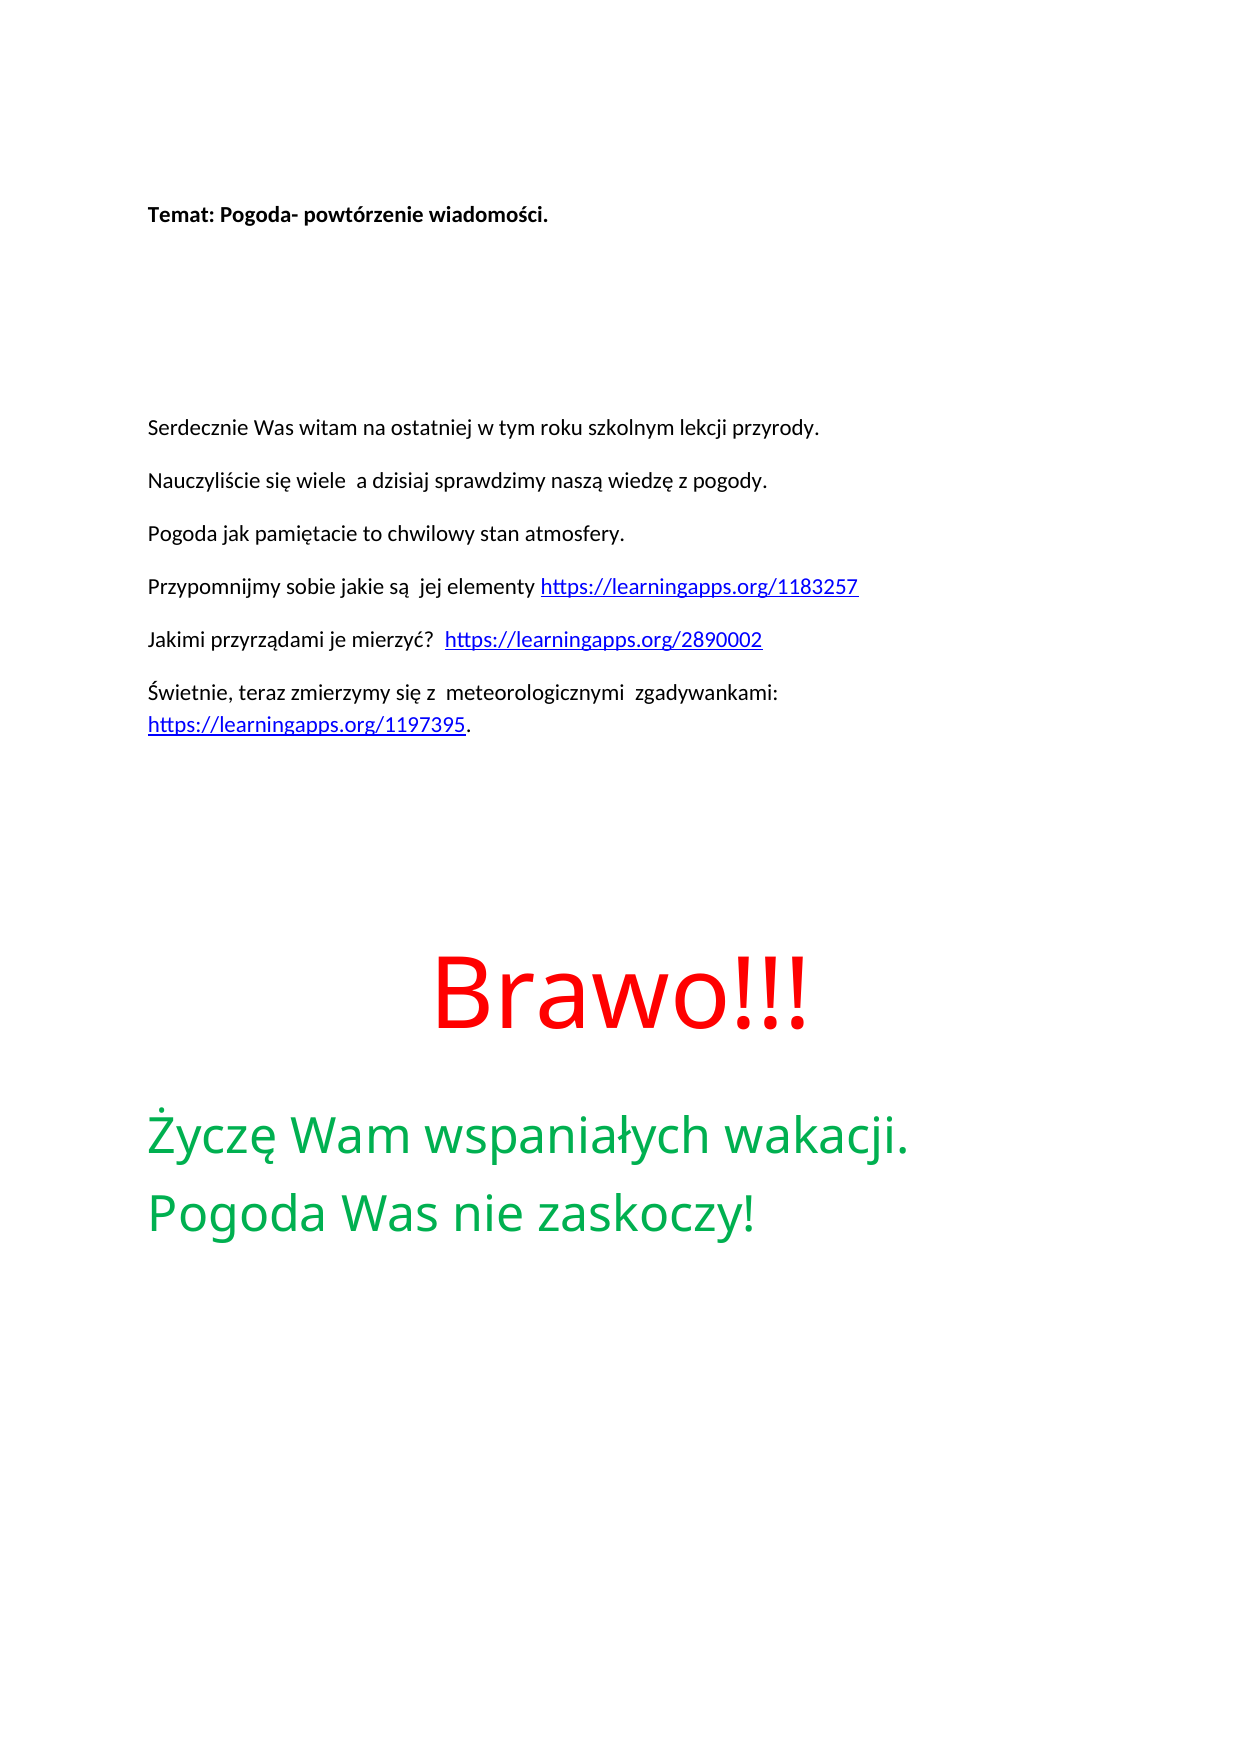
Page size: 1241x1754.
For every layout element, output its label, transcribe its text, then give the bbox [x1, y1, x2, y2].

text Pogoda jak pamiętacie to chwilowy stan atmosfery. [148, 519, 1093, 547]
text Temat: Pogoda- powtórzenie wiadomości. [148, 201, 1093, 229]
text Serdecznie Was witam na ostatniej w tym roku szkolnym lekcji przyrody. [148, 413, 1093, 441]
text Świetnie, teraz zmierzymy się z meteorologicznymi zgadywankami: https://learningapps.org/1197395. [148, 678, 1093, 738]
text Jakimi przyrządami je mierzyć? https://learningapps.org/2890002 [148, 625, 1093, 653]
text Nauczyliście się wiele a dzisiaj sprawdzimy naszą wiedzę z pogody. [148, 466, 1093, 494]
text Przypomnijmy sobie jakie są jej elementy https://learningapps.org/1183257 [148, 572, 1093, 600]
text Brawo!!! [148, 922, 1093, 1058]
text Życzę Wam wspaniałych wakacji. Pogoda Was nie zaskoczy! [148, 1099, 1093, 1246]
